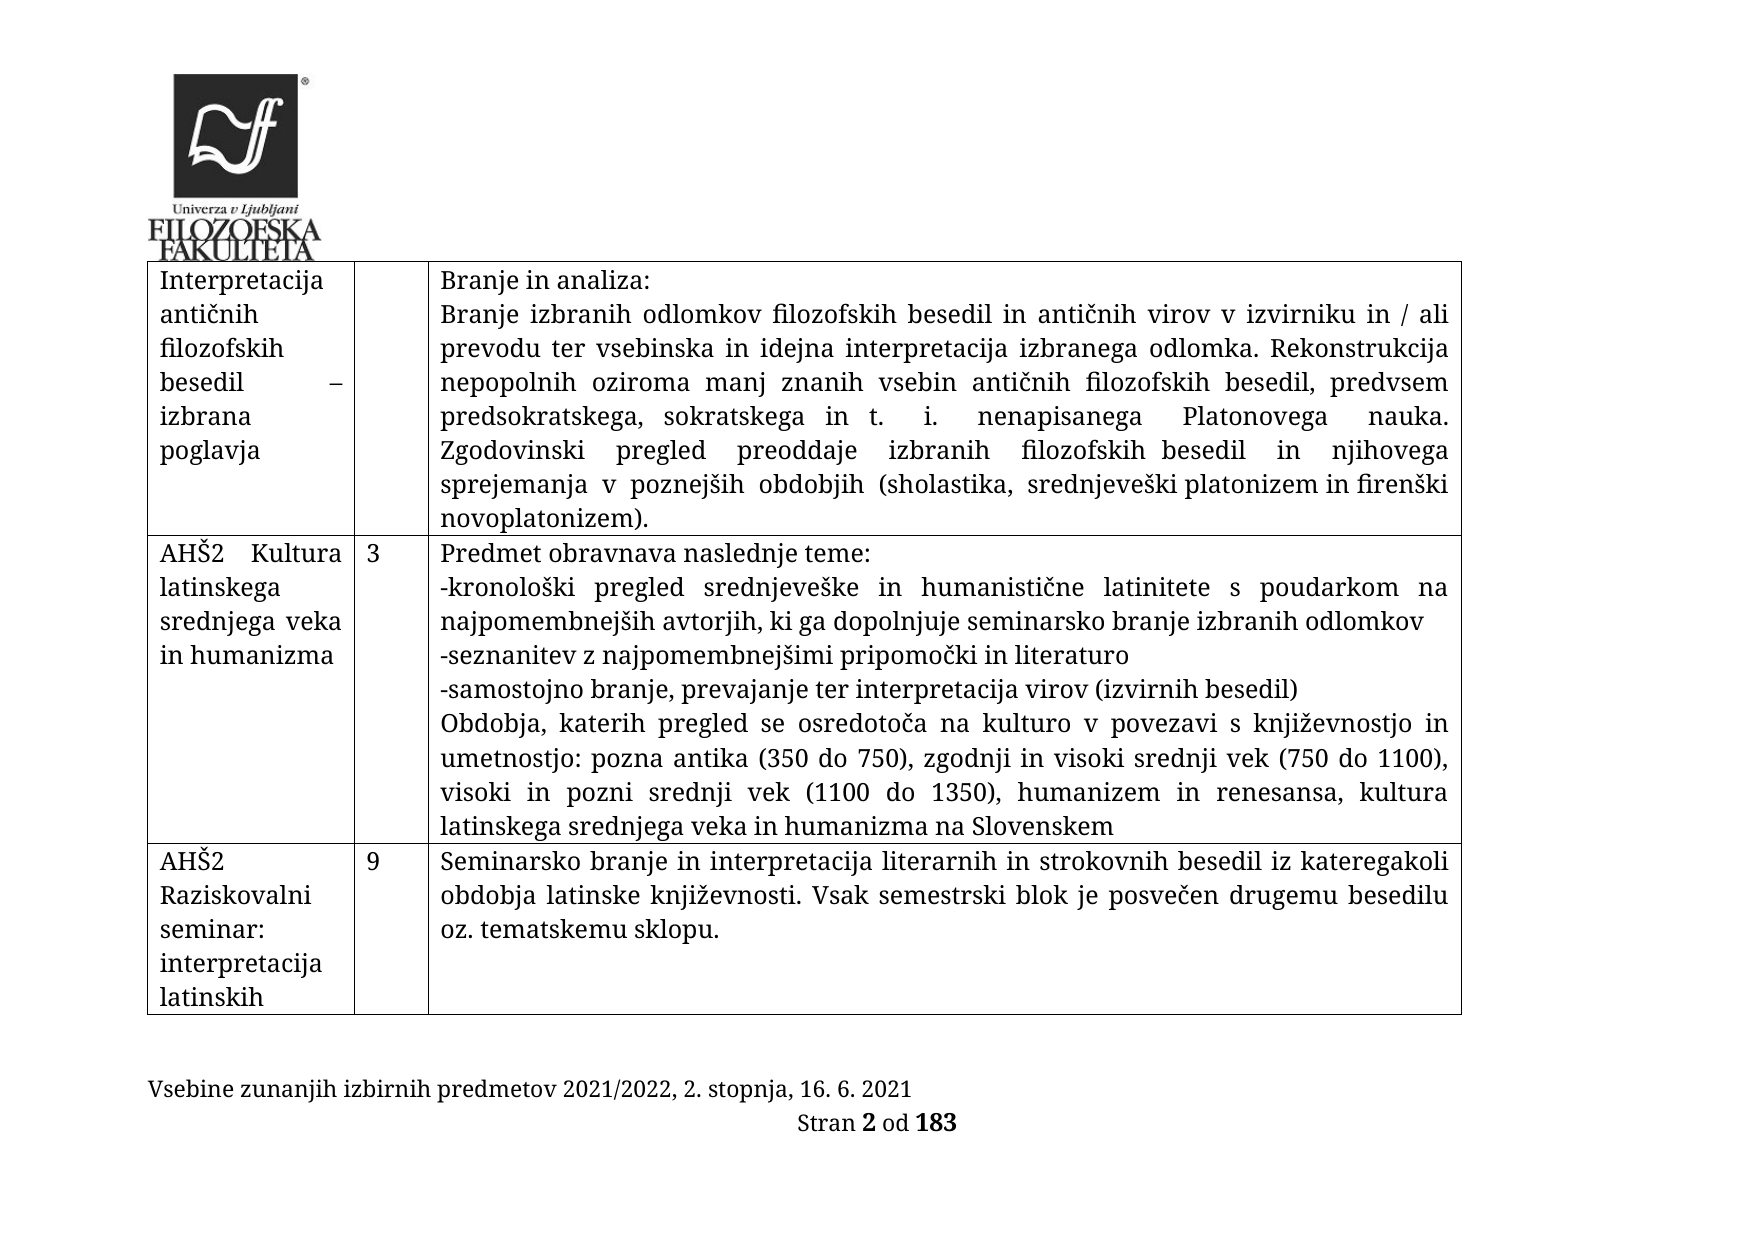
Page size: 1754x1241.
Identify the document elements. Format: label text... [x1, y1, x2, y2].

table_cell AHŠ2 Interpretacija antičnih filozofskih besedil – izbrana poglavja [148, 262, 354, 535]
table_cell 3 [355, 262, 428, 535]
table_cell Predmet obravnava naslednje teme: -kronološki pregled srednjeveške in humanistične latinitete s poudarkom na najpomembnejših avtorjih, ki ga dopolnjuje seminarsko branje izbranih odlomkov -seznanitev z najpomembnejšimi pripomočki in literaturo -samostojno branje, prevajanje ter interpretacija virov (izvirnih besedil) Obdobja, katerih pregled se osredotoča na kulturo v povezavi s književnostjo in umetnostjo: pozna antika (350 do 750), zgodnji in visoki srednji vek (750 do 1100), visoki in pozni srednji vek (1100 do 1350), humanizem in renesansa, kultura latinskega srednjega veka in humanizma na Slovenskem [429, 536, 1461, 842]
table_cell 3 [355, 536, 428, 842]
table_cell AHŠ2 Raziskovalni seminar: interpretacija latinskih besedil 2* [148, 844, 354, 1014]
table_cell AHŠ2 Kultura latinskega srednjega veka in humanizma [148, 536, 354, 842]
table_cell 9 [355, 844, 428, 1014]
picture [147, 73, 322, 261]
